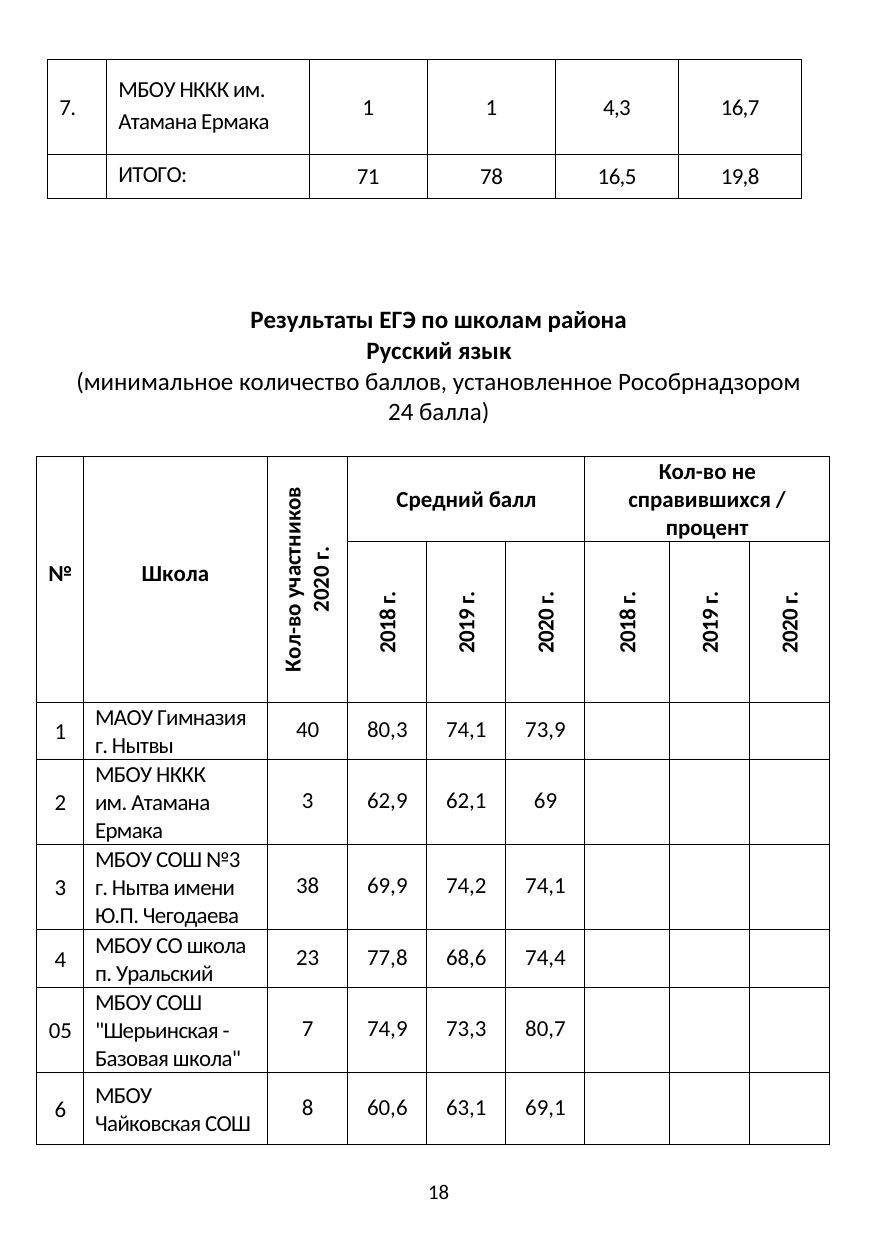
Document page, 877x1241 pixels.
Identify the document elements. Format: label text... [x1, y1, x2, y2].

table_cell 69,1 [506, 1073, 584, 1144]
table_cell [585, 845, 669, 929]
table_cell 3 [268, 760, 347, 844]
table_cell 69 [506, 760, 584, 844]
table_cell 73,3 [427, 988, 505, 1072]
table_cell 2018 г. [585, 542, 669, 702]
table_cell [585, 1073, 669, 1144]
table_cell 74,1 [506, 845, 584, 929]
table_cell 4 [37, 930, 83, 987]
table_cell 2020 г. [506, 542, 584, 702]
table_cell 60,6 [348, 1073, 426, 1144]
table_cell [670, 760, 749, 844]
table_cell МБОУ СОШ "Шерьинская - Базовая школа" [84, 988, 267, 1072]
table_cell 4,3 [556, 60, 678, 153]
table_cell 74,9 [348, 988, 426, 1072]
table_cell [750, 930, 829, 987]
table_cell 40 [268, 703, 347, 759]
table_cell [585, 988, 669, 1072]
table_cell МБОУ СОШ №3 г. Нытва имени Ю.П. Чегодаева [84, 845, 267, 929]
table_cell 2020 г. [750, 542, 829, 702]
text (минимальное количество баллов, установленное Рособрнадзором [59, 366, 818, 396]
table_header № [37, 457, 83, 702]
table_cell 1 [37, 703, 83, 759]
table_cell 62,1 [427, 760, 505, 844]
table_cell [670, 845, 749, 929]
table_cell 2 [37, 760, 83, 844]
table_cell 71 [310, 155, 427, 198]
table_cell [670, 703, 749, 759]
table_cell 74,4 [506, 930, 584, 987]
table_cell 2018 г. [348, 542, 426, 702]
table_cell 68,6 [427, 930, 505, 987]
table_cell 7 [268, 988, 347, 1072]
table_cell 62,9 [348, 760, 426, 844]
table_cell 73,9 [506, 703, 584, 759]
table_cell 80,7 [506, 988, 584, 1072]
text 24 балла) [59, 396, 818, 427]
table_cell 69,9 [348, 845, 426, 929]
table_cell МБОУ НККК им. Атамана Ермака [84, 760, 267, 844]
table_cell 19,8 [679, 155, 801, 198]
table_cell 74,1 [427, 703, 505, 759]
table_cell [585, 760, 669, 844]
table_cell [750, 845, 829, 929]
table_cell [750, 988, 829, 1072]
table_cell МАОУ Гимназия г. Нытвы [84, 703, 267, 759]
text Русский язык [59, 335, 818, 366]
table_cell 16,7 [679, 60, 801, 153]
table_cell 74,2 [427, 845, 505, 929]
table_cell 1 [428, 60, 555, 153]
table_cell 3 [37, 845, 83, 929]
table_cell [585, 703, 669, 759]
table_cell 77,8 [348, 930, 426, 987]
table_cell 63,1 [427, 1073, 505, 1144]
table_cell [670, 1073, 749, 1144]
table_cell 05 [37, 988, 83, 1072]
table_cell 6 [37, 1073, 83, 1144]
table_cell 1 [310, 60, 427, 153]
table_cell [670, 930, 749, 987]
table_cell [585, 930, 669, 987]
table_cell 80,3 [348, 703, 426, 759]
text Результаты ЕГЭ по школам района [59, 305, 818, 335]
table_cell [750, 760, 829, 844]
table_cell [750, 1073, 829, 1144]
table_cell 16,5 [556, 155, 678, 198]
table_cell МБОУ Чайковская СОШ [84, 1073, 267, 1144]
table_cell ИТОГО: [107, 155, 309, 198]
table_cell 23 [268, 930, 347, 987]
table_cell 7. [48, 60, 106, 153]
table_cell [750, 703, 829, 759]
table_cell МБОУ НККК им. Атамана Ермака [107, 60, 309, 153]
table_cell 78 [428, 155, 555, 198]
table_header Средний балл [348, 457, 584, 541]
table_cell 8 [268, 1073, 347, 1144]
table_cell 2019 г. [427, 542, 505, 702]
table_cell 2019 г. [670, 542, 749, 702]
table_header Школа [84, 457, 267, 702]
table_header Кол-во не справившихся / процент [585, 457, 829, 541]
table_cell [48, 155, 106, 198]
table_cell МБОУ СО школа п. Уральский [84, 930, 267, 987]
table_cell 38 [268, 845, 347, 929]
table_header Кол-во участников 2020 г. [268, 457, 347, 702]
table_cell [670, 988, 749, 1072]
